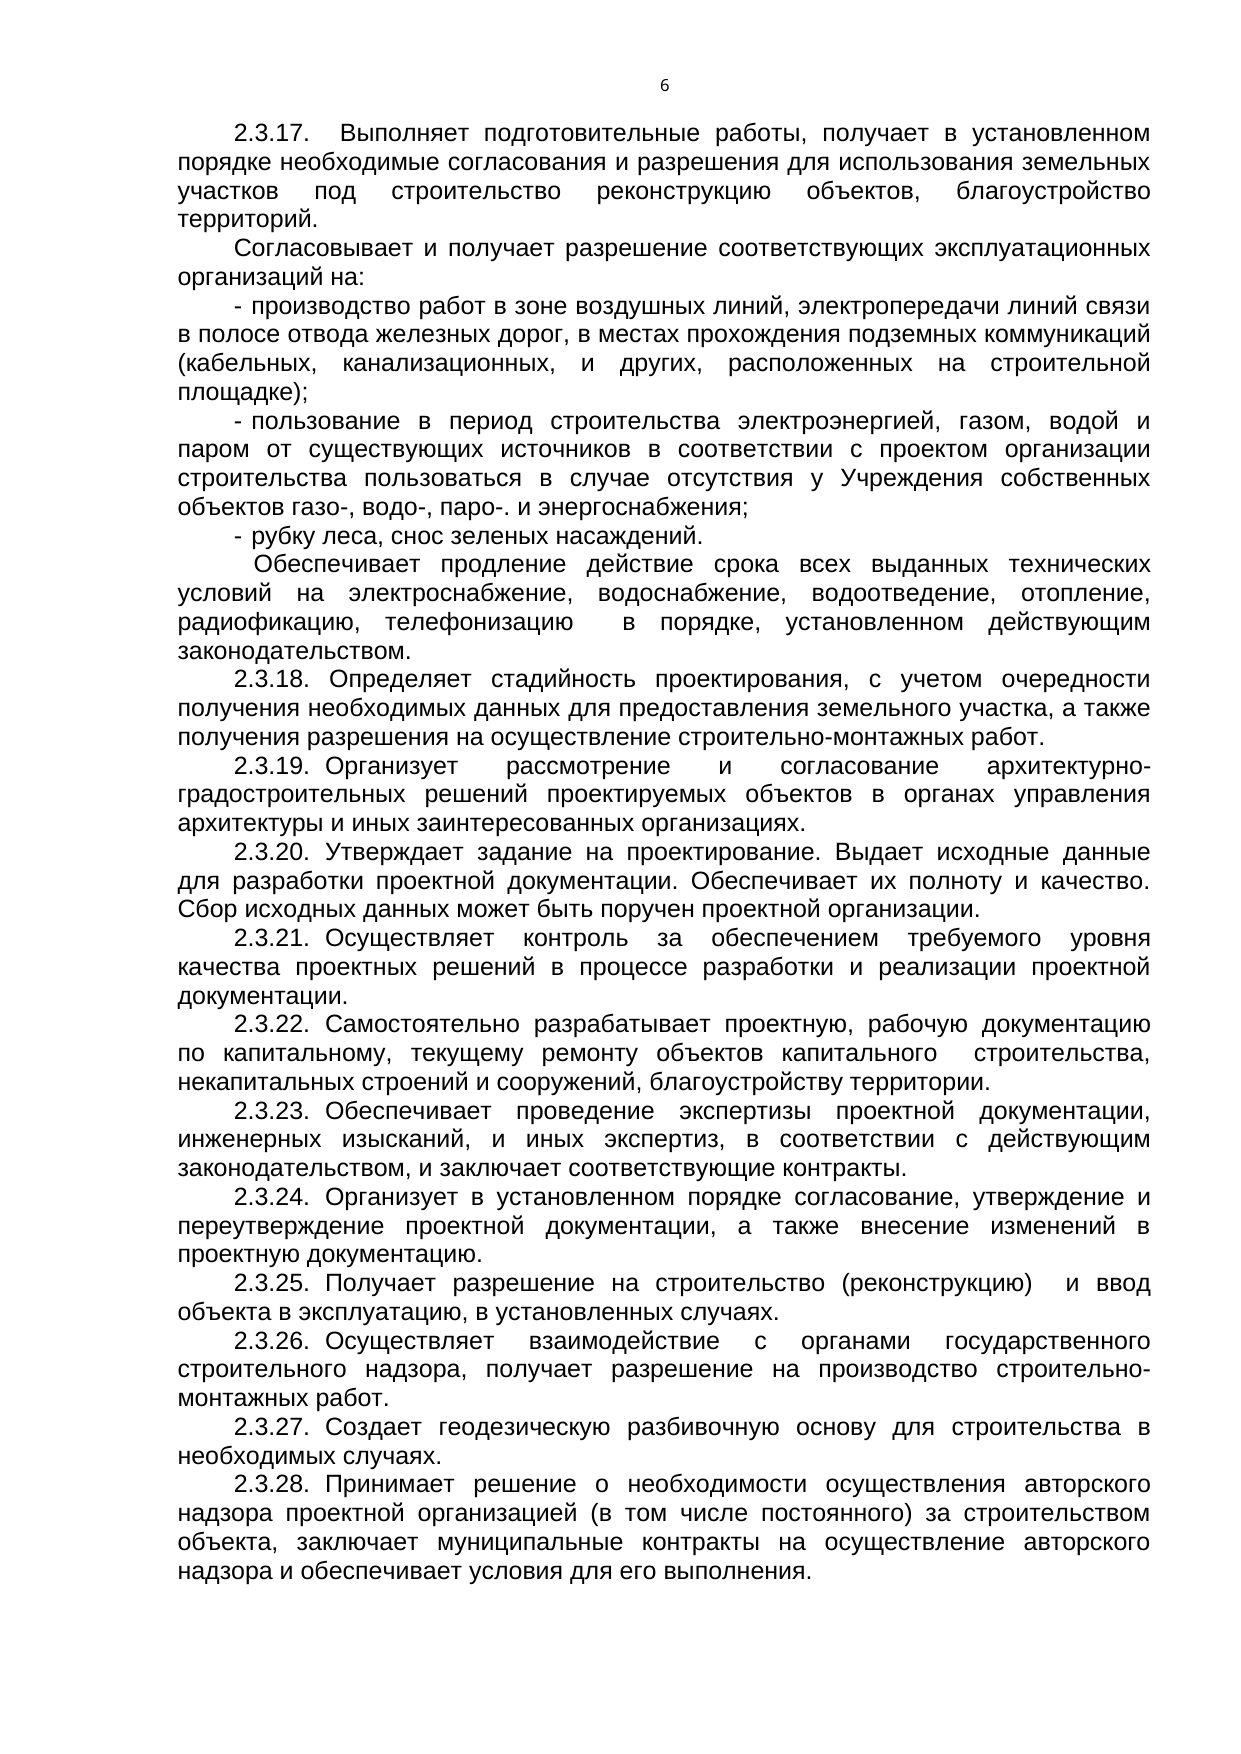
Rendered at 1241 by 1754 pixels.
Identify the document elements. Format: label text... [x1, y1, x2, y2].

text 2.3.28. Принимает решение о необходимости осуществления авторского надзора проектной организацией (в том числе постоянного) за строительством объекта, заключает муниципальные контракты на осуществление авторского надзора и обеспечивает условия для его выполнения. [177, 1469, 1152, 1584]
text 2.3.20. Утверждает задание на проектирование. Выдает исходные данные для разработки проектной документации. Обеспечивает их полноту и качество. Сбор исходных данных может быть поручен проектной организации. [177, 837, 1152, 923]
text - пользование в период строительства электроэнергией, газом, водой и паром от существующих источников в соответствии с проектом организации строительства пользоваться в случае отсутствия у Учреждения собственных объектов газо-, водо-, паро-. и энергоснабжения; [177, 406, 1152, 521]
text 2.3.26. Осуществляет взаимодействие с органами государственного строительного надзора, получает разрешение на производство строительно-монтажных работ. [177, 1326, 1152, 1412]
text 2.3.25. Получает разрешение на строительство (реконструкцию) и ввод объекта в эксплуатацию, в установленных случаях. [177, 1268, 1152, 1326]
text 2.3.27. Создает геодезическую разбивочную основу для строительства в необходимых случаях. [177, 1412, 1152, 1469]
text 2.3.19. Организует рассмотрение и согласование архитектурно-градостроительных решений проектируемых объектов в органах управления архитектуры и иных заинтересованных организациях. [177, 751, 1152, 837]
text 2.3.18. Определяет стадийность проектирования, с учетом очередности получения необходимых данных для предоставления земельного участка, а также получения разрешения на осуществление строительно-монтажных работ. [177, 664, 1152, 751]
text 2.3.23. Обеспечивает проведение экспертизы проектной документации, инженерных изысканий, и иных экспертиз, в соответствии с действующим законодательством, и заключает соответствующие контракты. [177, 1096, 1152, 1182]
text Обеспечивает продление действие срока всех выданных технических условий на электроснабжение, водоснабжение, водоотведение, отопление, радиофикацию, телефонизацию в порядке, установленном действующим законодательством. [177, 549, 1152, 664]
text - производство работ в зоне воздушных линий, электропередачи линий связи в полосе отвода железных дорог, в местах прохождения подземных коммуникаций (кабельных, канализационных, и других, расположенных на строительной площадке); [177, 291, 1152, 406]
text - рубку леса, снос зеленых насаждений. [177, 521, 1152, 549]
text 2.3.17. Выполняет подготовительные работы, получает в установленном порядке необходимые согласования и разрешения для использования земельных участков под строительство реконструкцию объектов, благоустройство территорий. [177, 118, 1152, 233]
text 2.3.22. Самостоятельно разрабатывает проектную, рабочую документацию по капитальному, текущему ремонту объектов капитального строительства, некапитальных строений и сооружений, благоустройству территории. [177, 1009, 1152, 1096]
text Согласовывает и получает разрешение соответствующих эксплуатационных организаций на: [177, 233, 1152, 291]
text 2.3.24. Организует в установленном порядке согласование, утверждение и переутверждение проектной документации, а также внесение изменений в проектную документацию. [177, 1182, 1152, 1268]
text 2.3.21. Осуществляет контроль за обеспечением требуемого уровня качества проектных решений в процессе разработки и реализации проектной документации. [177, 923, 1152, 1009]
